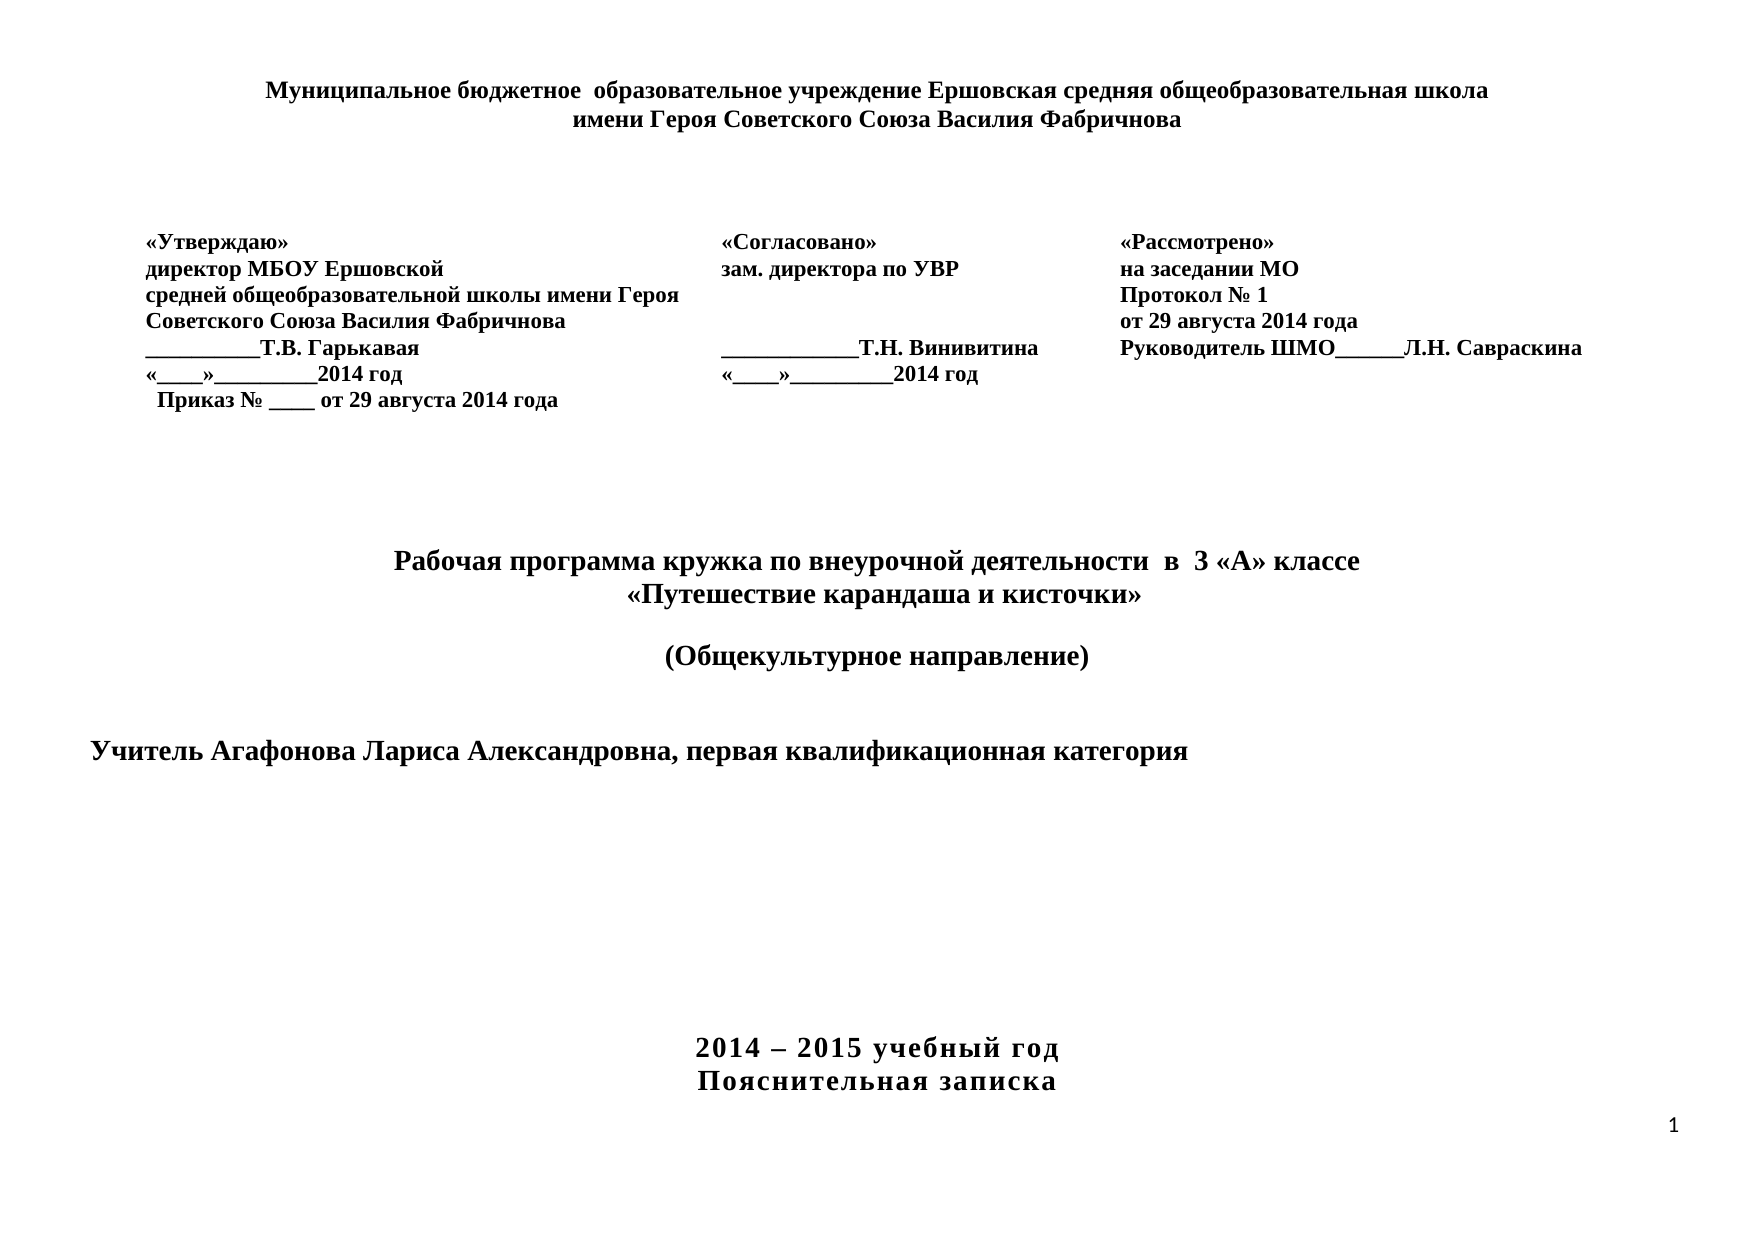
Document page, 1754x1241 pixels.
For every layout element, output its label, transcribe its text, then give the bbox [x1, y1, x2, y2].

text Учитель Агафонова Лариса Александровна, первая квалификационная категория [75, 733, 1679, 767]
text 2014 – 2015 учебный год [75, 1030, 1679, 1063]
text «Путешествие карандаша и кисточки» [75, 577, 1679, 610]
text Рабочая программа кружка по внеурочной деятельности в 3 «А» классе [75, 543, 1679, 577]
text имени Героя Советского Союза Василия Фабричнова [75, 104, 1679, 132]
table_header «Рассмотрено» на заседании МО Протокол № 1 от 29 августа 2014 года Руководитель ШМО______Л.Н. Савраскина [1109, 228, 1684, 414]
table_header «Утверждаю» директор МБОУ Ершовской средней общеобразовательной школы имени Героя Советского Союза Василия Фабричнова __________Т.В. Гарькавая «____»_________2014 год Приказ № ____ от 29 августа 2014 года [134, 228, 710, 414]
table_header «Согласовано» зам. директора по УВР ____________Т.Н. Винивитина «____»_________2014 год [710, 228, 1109, 414]
text Муниципальное бюджетное образовательное учреждение Ершовская средняя общеобразовательная школа [75, 75, 1679, 104]
text (Общекультурное направление) [75, 638, 1679, 672]
text Пояснительная записка [75, 1063, 1679, 1097]
